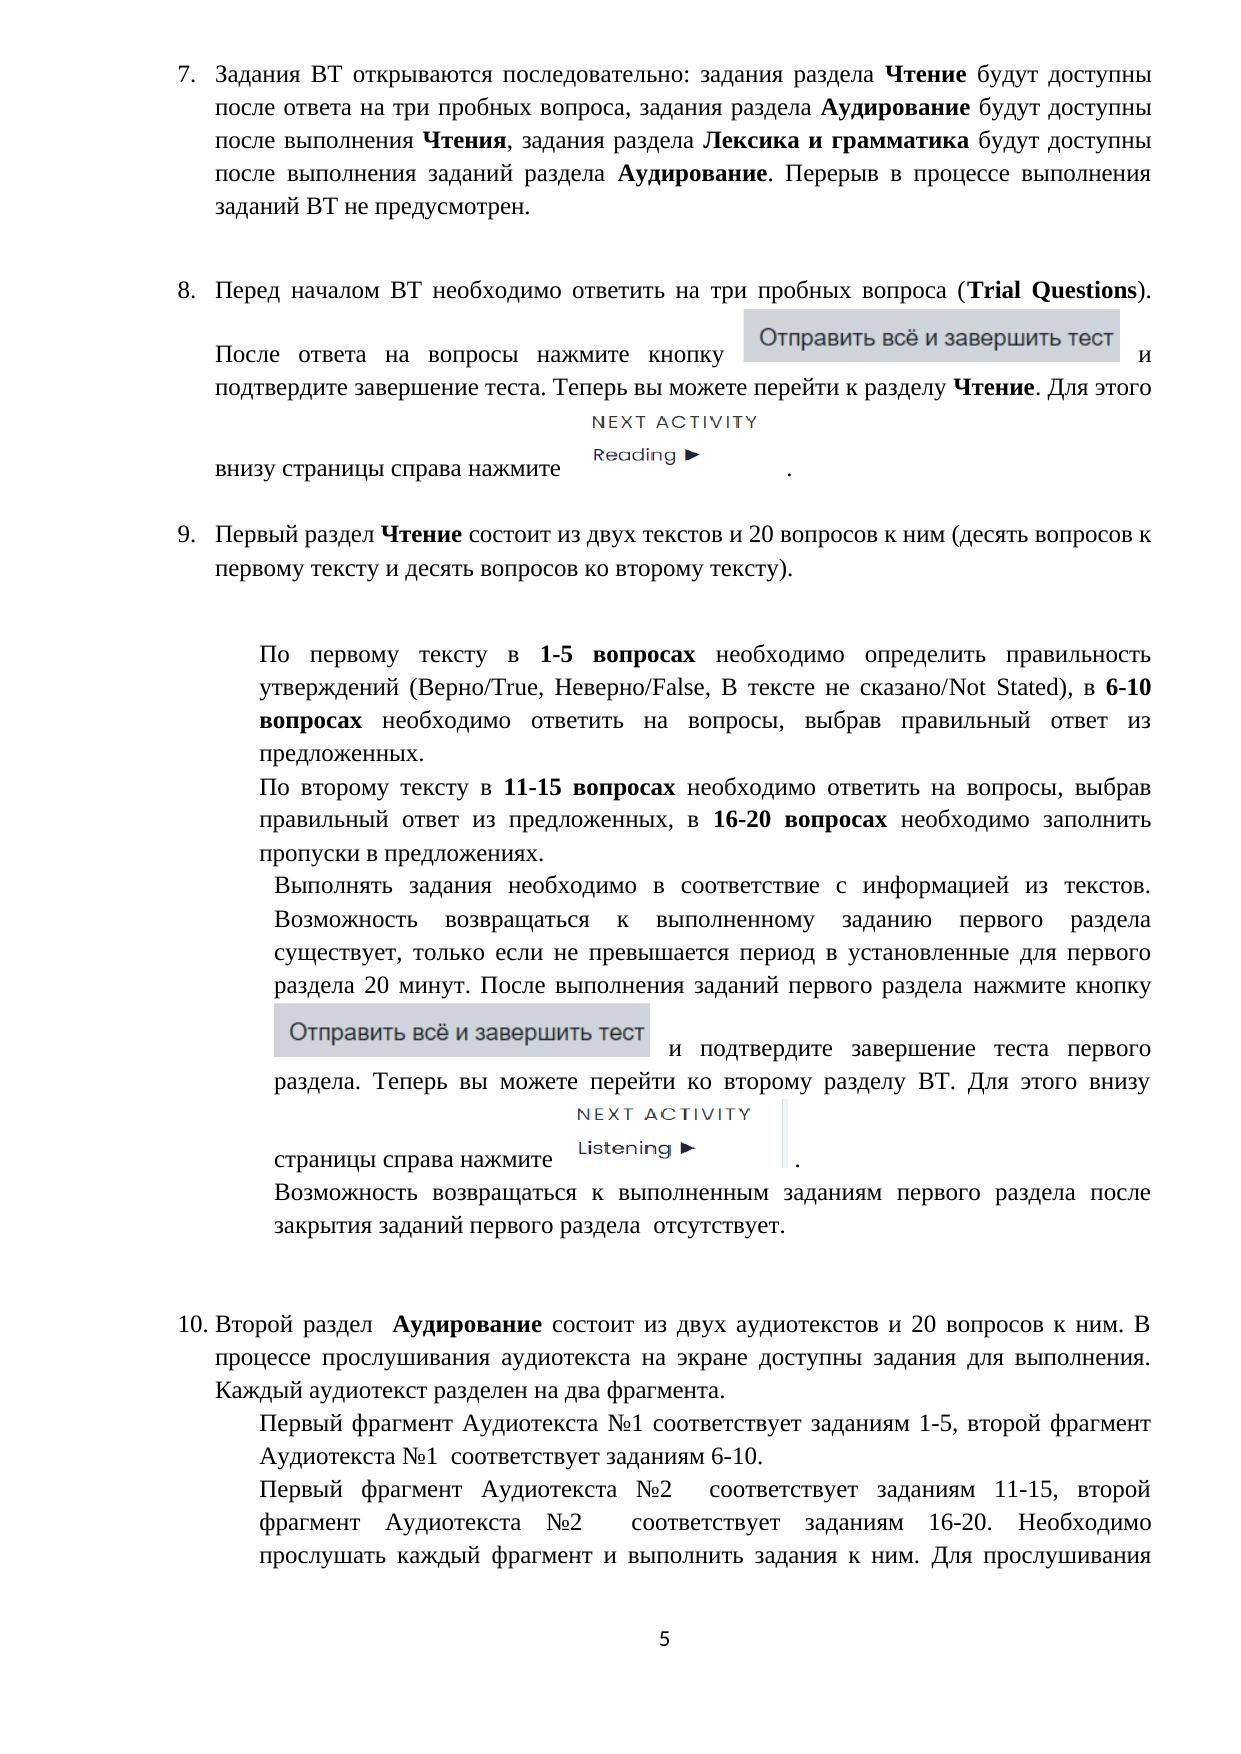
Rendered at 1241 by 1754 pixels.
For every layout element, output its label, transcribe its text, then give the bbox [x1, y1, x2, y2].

text По первому тексту в 1-5 вопросах необходимо определить правильность утверждений (Верно/True, Неверно/False, В тексте не сказано/Not Stated), в 6-10 вопросах необходимо ответить на вопросы, выбрав правильный ответ из предложенных. [259, 639, 1152, 767]
picture [273, 1002, 650, 1057]
text Первый фрагмент Аудиотекста №1 соответствует заданиям 1-5, второй фрагмент Аудиотекста №1 соответствует заданиям 6-10. [259, 1408, 1152, 1470]
picture [743, 308, 1120, 362]
picture [559, 1099, 788, 1168]
list Второй раздел Аудирование состоит из двух аудиотекстов и 20 вопросов к ним. В процессе прослушивания аудиотекста на экране доступны задания для выполнения. Каждый аудиотекст разделен на два фрагмента. [177, 1309, 1152, 1404]
list Перед началом ВТ необходимо ответить на три пробных вопроса (Trial Questions). После ответа на вопросы нажмите кнопку и подтвердите завершение теста. Теперь вы можете перейти к разделу Чтение. Для этого внизу страницы справа нажмите . [177, 275, 1152, 482]
picture [567, 404, 786, 477]
text Выполнять задания необходимо в соответствие с информацией из текстов. Возможность возвращаться к выполненному заданию первого раздела существует, только если не превышается период в установленные для первого раздела 20 минут. После выполнения заданий первого раздела нажмите кнопку и подтвердите завершение теста первого раздела. Теперь вы можете перейти ко второму разделу ВТ. Для этого внизу страницы справа нажмите . [274, 871, 1152, 1173]
list Задания ВТ открываются последовательно: задания раздела Чтение будут доступны после ответа на три пробных вопроса, задания раздела Аудирование будут доступны после выполнения Чтения, задания раздела Лексика и грамматика будут доступны после выполнения заданий раздела Аудирование. Перерыв в процессе выполнения заданий ВТ не предусмотрен. [177, 59, 1152, 220]
list Первый раздел Чтение состоит из двух текстов и 20 вопросов к ним (десять вопросов к первому тексту и десять вопросов ко второму тексту). [177, 519, 1152, 581]
text По второму тексту в 11-15 вопросах необходимо ответить на вопросы, выбрав правильный ответ из предложенных, в 16-20 вопросах необходимо заполнить пропуски в предложениях. [259, 772, 1152, 866]
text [259, 1474, 1152, 1569]
text Возможность возвращаться к выполненным заданиям первого раздела после закрытия заданий первого раздела отсутствует. [274, 1177, 1152, 1239]
